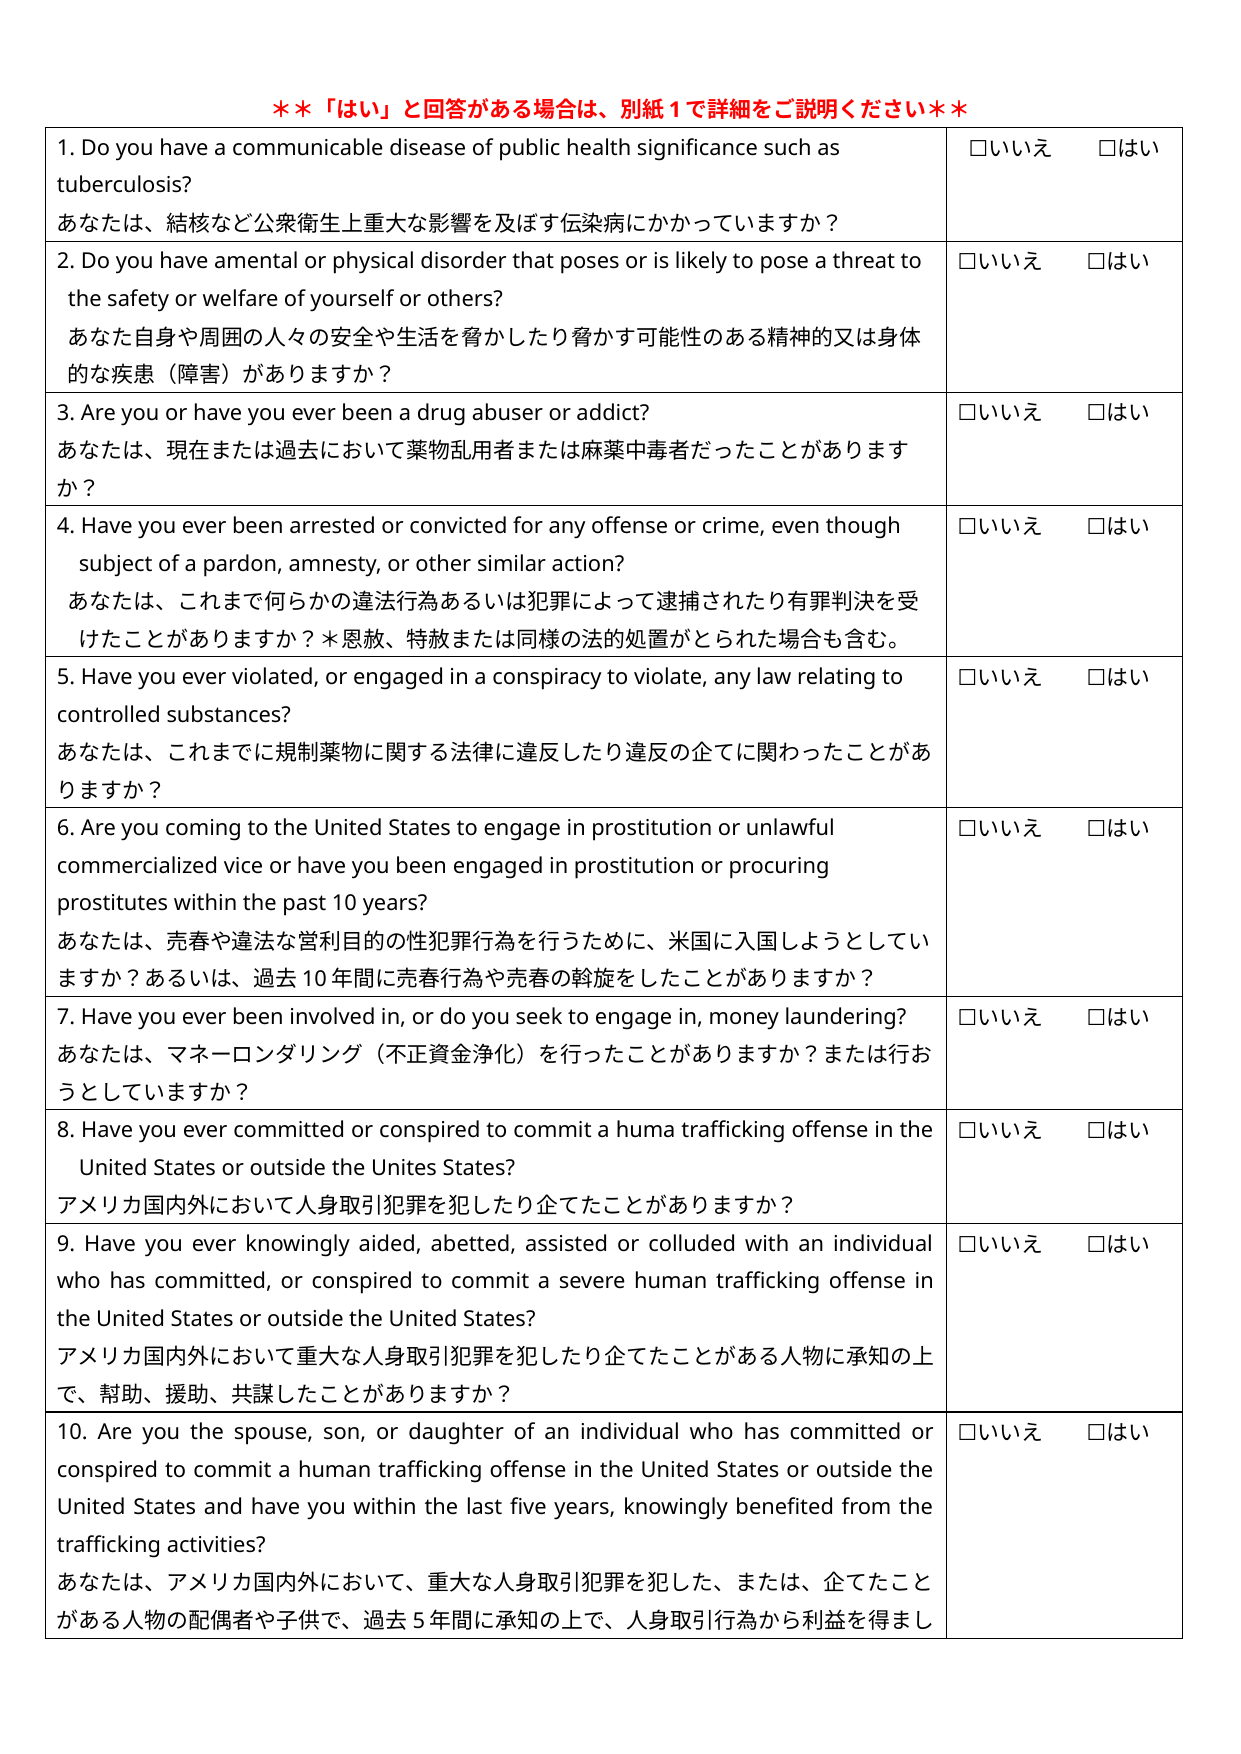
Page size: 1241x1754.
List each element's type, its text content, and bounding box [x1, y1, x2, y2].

table_cell 4. Have you ever been arrested or convicted for any offense or crime, even though subject of a pardon, amnesty, or other similar action? あなたは、これまで何らかの違法行為あるいは犯罪によって逮捕されたり有罪判決を受けたことがありますか？＊恩赦、特赦または同様の法的処置がとられた場合も含む。 [46, 506, 946, 656]
table_cell いいえ はい [947, 657, 1182, 807]
table_cell いいえ はい [947, 808, 1182, 996]
table_cell いいえ はい [947, 393, 1182, 505]
table_cell 8. Have you ever committed or conspired to commit a huma trafficking offense in the United States or outside the Unites States? アメリカ国内外において人身取引犯罪を犯したり企てたことがありますか？ [46, 1110, 946, 1223]
text ＊＊「はい」と回答がある場合は、別紙1で詳細をご説明ください＊＊ [75, 89, 1165, 127]
table_header いいえ はい [947, 128, 1182, 241]
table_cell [46, 1413, 946, 1637]
table_cell 3. Are you or have you ever been a drug abuser or addict? あなたは、現在または過去において薬物乱用者または麻薬中毒者だったことがありますか？ [46, 393, 946, 505]
table_cell 6. Are you coming to the United States to engage in prostitution or unlawful commercialized vice or have you been engaged in prostitution or procuring prostitutes within the past 10 years? あなたは、売春や違法な営利目的の性犯罪行為を行うために、米国に入国しようとしていますか？あるいは、過去10年間に売春行為や売春の斡旋をしたことがありますか？ [46, 808, 946, 996]
table_cell 2. Do you have amental or physical disorder that poses or is likely to pose a threat to the safety or welfare of yourself or others? あなた自身や周囲の人々の安全や生活を脅かしたり脅かす可能性のある精神的又は身体的な疾患（障害）がありますか？ [46, 242, 946, 392]
table_cell 9. Have you ever knowingly aided, abetted, assisted or colluded with an individual who has committed, or conspired to commit a severe human trafficking offense in the United States or outside the United States? アメリカ国内外において重大な人身取引犯罪を犯したり企てたことがある人物に承知の上で、幇助、援助、共謀したことがありますか？ [46, 1224, 946, 1411]
table_cell いいえ はい [947, 997, 1182, 1109]
table_cell いいえ はい [947, 506, 1182, 656]
table_header 1. Do you have a communicable disease of public health significance such as tuberculosis? あなたは、結核など公衆衛生上重大な影響を及ぼす伝染病にかかっていますか？ [46, 128, 946, 241]
table_cell 5. Have you ever violated, or engaged in a conspiracy to violate, any law relating to controlled substances? あなたは、これまでに規制薬物に関する法律に違反したり違反の企てに関わったことがありますか？ [46, 657, 946, 807]
table_cell いいえ はい [947, 1110, 1182, 1223]
table_cell いいえ はい [947, 1224, 1182, 1411]
table_cell いいえ はい [947, 242, 1182, 392]
table_cell いいえ はい [947, 1413, 1182, 1637]
table_cell 7. Have you ever been involved in, or do you seek to engage in, money laundering? あなたは、マネーロンダリング（不正資金浄化）を行ったことがありますか？または行おうとしていますか？ [46, 997, 946, 1109]
